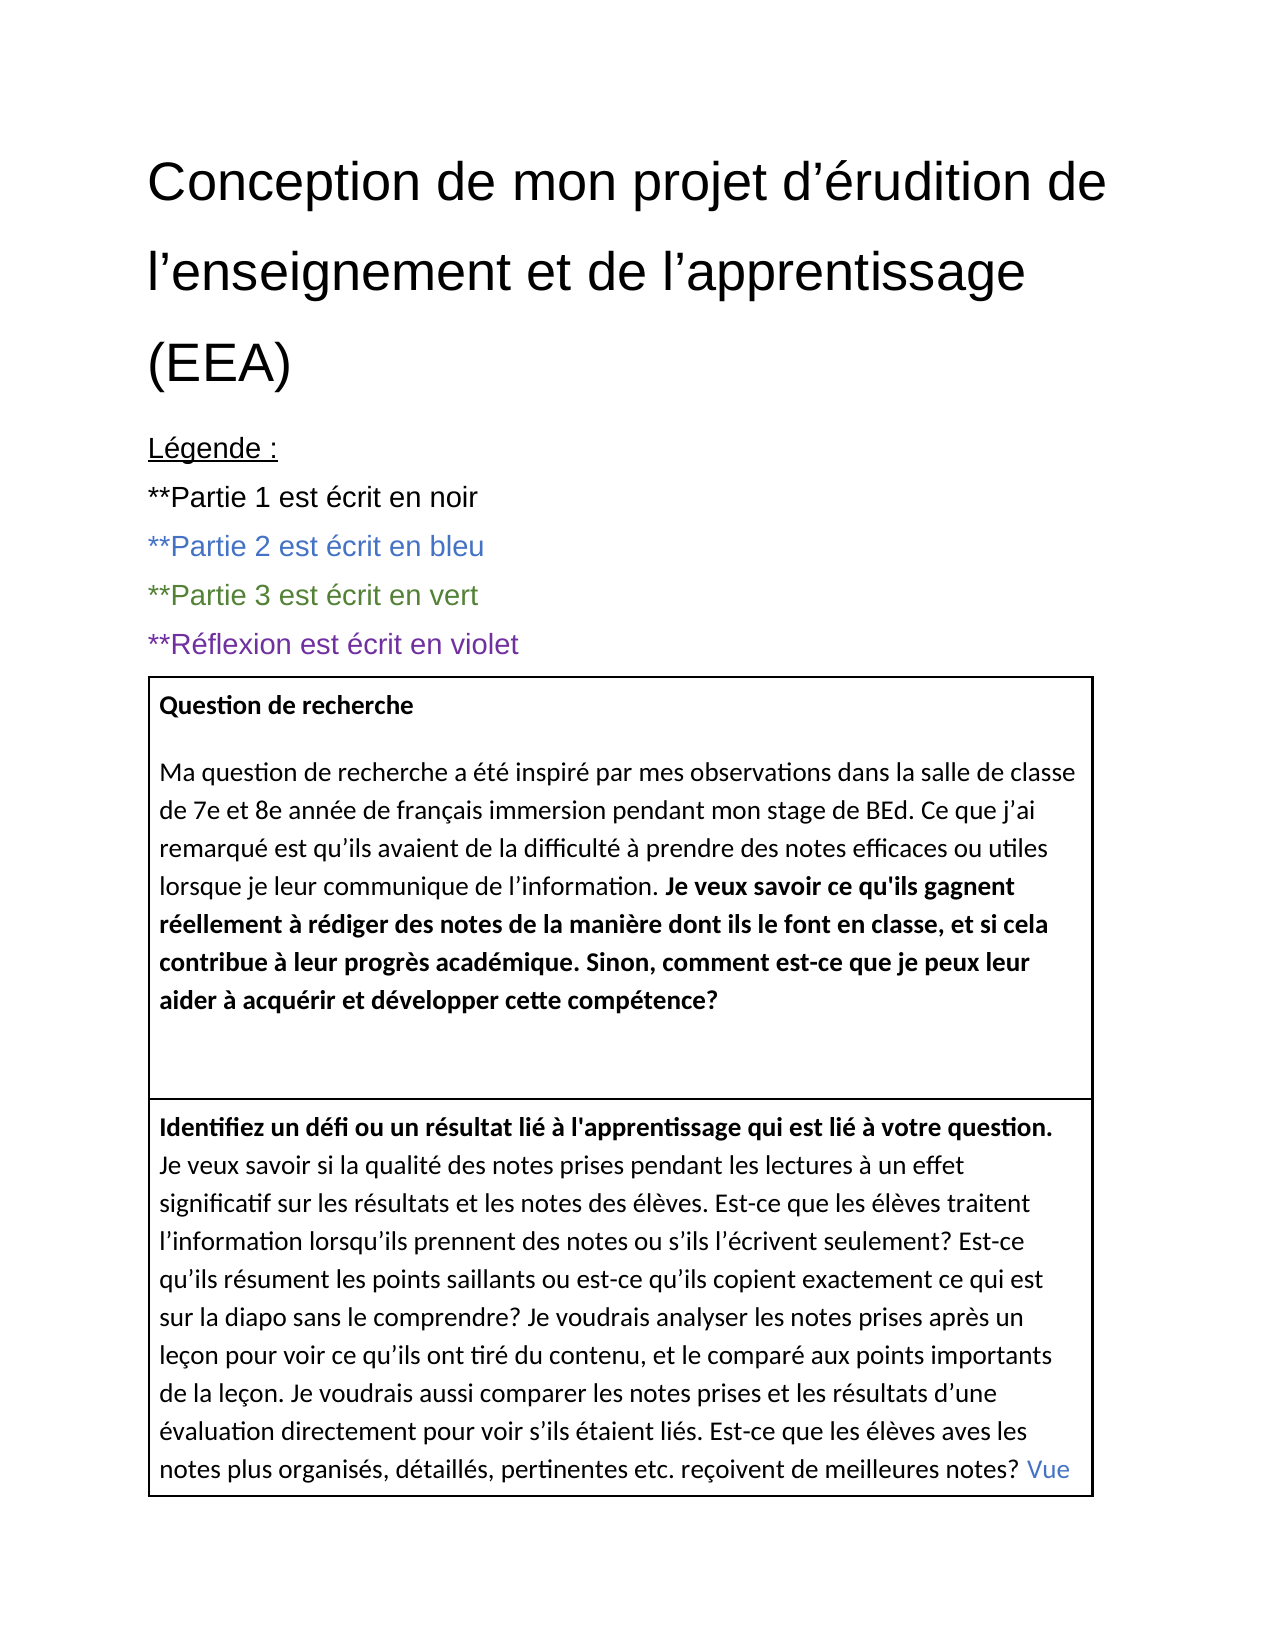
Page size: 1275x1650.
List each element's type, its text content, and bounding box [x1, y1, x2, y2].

text **Partie 3 est écrit en vert [148, 578, 1127, 611]
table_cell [150, 1100, 1091, 1495]
text Légende : [148, 431, 1127, 464]
text **Partie 1 est écrit en noir [148, 480, 1127, 513]
table_header Question de recherche Ma question de recherche a été inspiré par mes observations dans la salle de classe de 7e et 8e année de français immersion pendant mon stage de BEd. Ce que j’ai remarqué est qu’ils avaient de la difficulté à prendre des notes efficaces ou utiles lorsque je leur communique de l’information. Je veux savoir ce qu'ils gagnent réellement à rédiger des notes de la manière dont ils le font en classe, et si cela contribue à leur progrès académique. Sinon, comment est-ce que je peux leur aider à acquérir et développer cette compétence? [150, 678, 1091, 1098]
text Conception de mon projet d’érudition de l’enseignement et de l’apprentissage (EEA) [148, 150, 1127, 393]
text **Partie 2 est écrit en bleu [148, 529, 1127, 562]
text **Réflexion est écrit en violet [148, 627, 1127, 660]
